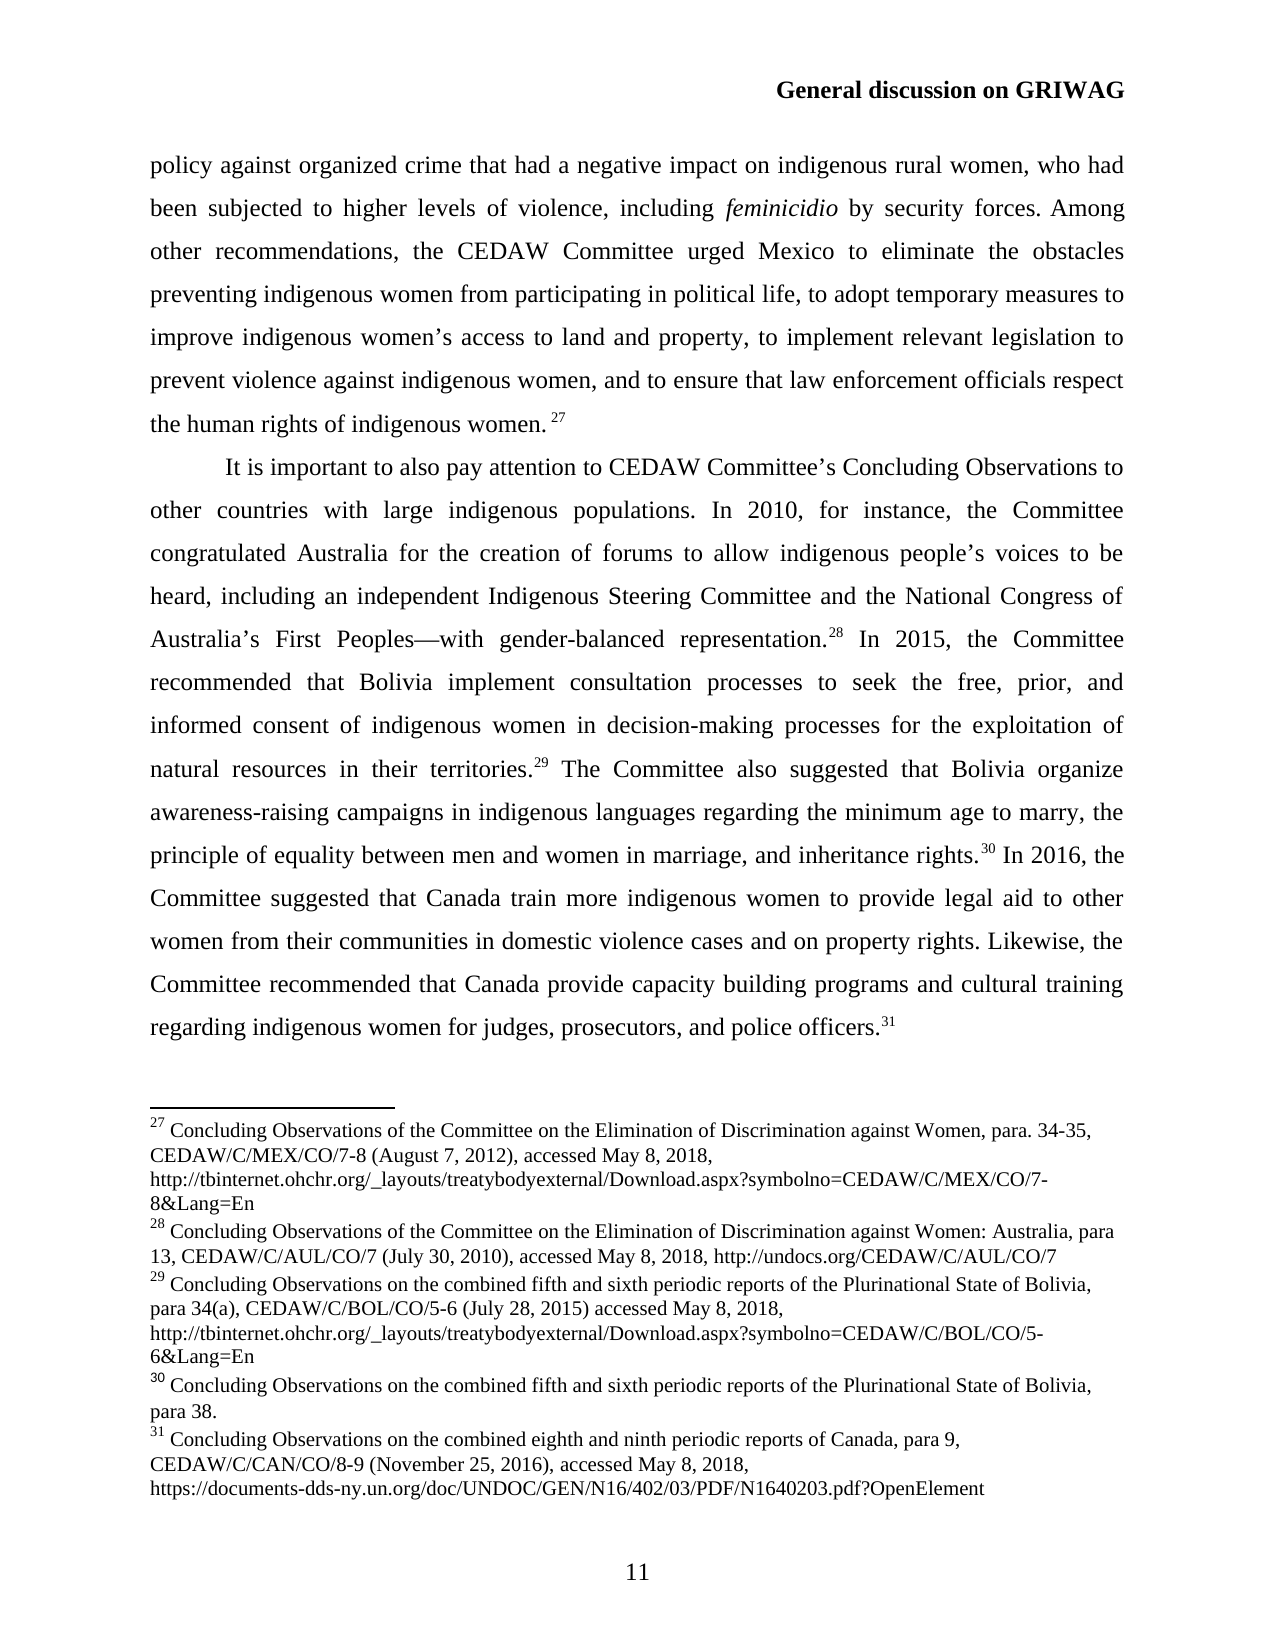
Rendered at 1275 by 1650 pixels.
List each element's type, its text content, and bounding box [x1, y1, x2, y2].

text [150, 150, 1125, 437]
text It is important to also pay attention to CEDAW Committee’s Concluding Observations to other countries with large indigenous populations. In 2010, for instance, the Committee congratulated Australia for the creation of forums to allow indigenous people’s voices to be heard, including an independent Indigenous Steering Committee and the National Congress of Australia’s First Peoples—with gender-balanced representation. In 2015, the Committee recommended that Bolivia implement consultation processes to seek the free, prior, and informed consent of indigenous women in decision-making processes for the exploitation of natural resources in their territories. The Committee also suggested that Bolivia organize awareness-raising campaigns in indigenous languages regarding the minimum age to marry, the principle of equality between men and women in marriage, and inheritance rights. In 2016, the Committee suggested that Canada train more indigenous women to provide legal aid to other women from their communities in domestic violence cases and on property rights. Likewise, the Committee recommended that Canada provide capacity building programs and cultural training regarding indigenous women for judges, prosecutors, and police officers. [150, 452, 1124, 1041]
